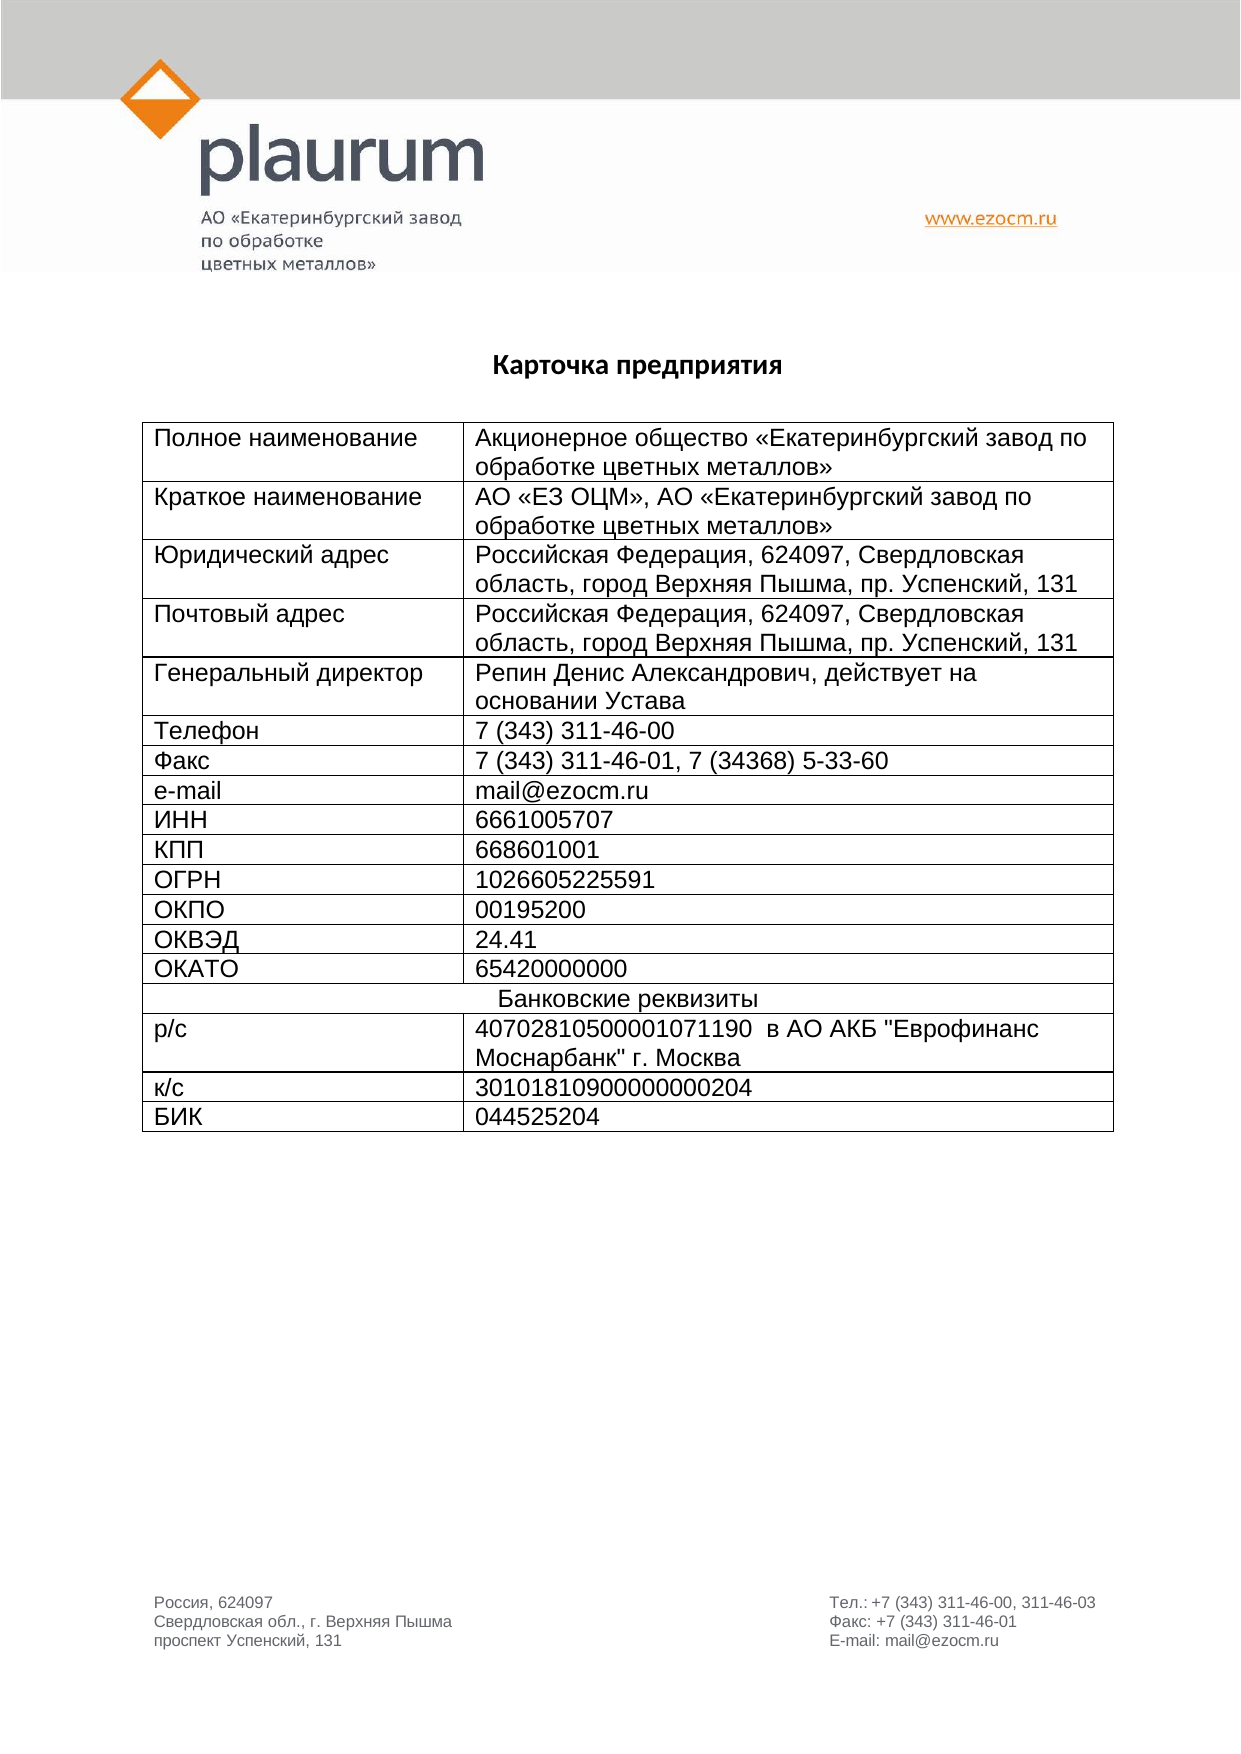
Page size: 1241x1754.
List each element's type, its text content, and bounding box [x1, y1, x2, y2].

table_cell ОКАТО [143, 954, 463, 983]
table_cell 24.41 [464, 925, 1113, 953]
table_cell ОКПО [143, 895, 463, 923]
table_cell к/с [143, 1073, 463, 1101]
table_cell Телефон [143, 716, 463, 745]
table_cell БИК [143, 1102, 463, 1131]
table_cell КПП [143, 835, 463, 864]
table_cell 7 (343) 311-46-01, 7 (34368) 5-33-60 [464, 746, 1113, 774]
table_cell ОГРН [143, 865, 463, 894]
table_cell 6661005707 [464, 805, 1113, 834]
table_cell 30101810900000000204 [464, 1073, 1113, 1101]
table_cell 40702810500001071190 в АО АКБ "Еврофинанс Моснарбанк" г. Москва [464, 1014, 1113, 1071]
text Карточка предприятия [153, 343, 1122, 383]
table_cell Российская Федерация, 624097, Свердловская область, город Верхняя Пышма, пр. Успенский, 131 [464, 599, 1113, 656]
table_cell Краткое наименование [143, 482, 463, 539]
table_cell АО «ЕЗ ОЦМ», АО «Екатеринбургский завод по обработке цветных металлов» [464, 482, 1113, 539]
table_cell Российская Федерация, 624097, Свердловская область, город Верхняя Пышма, пр. Успенский, 131 [464, 540, 1113, 598]
table_cell 1026605225591 [464, 865, 1113, 894]
table_cell Почтовый адрес [143, 599, 463, 656]
table_cell ОКВЭД [143, 925, 463, 953]
table_cell 668601001 [464, 835, 1113, 864]
table_cell ИНН [143, 805, 463, 834]
table_cell р/с [143, 1014, 463, 1071]
table_cell Банковские реквизиты [143, 984, 1113, 1013]
table_cell 044525204 [464, 1102, 1113, 1131]
table_header Акционерное общество «Екатеринбургский завод по обработке цветных металлов» [464, 423, 1113, 481]
table_cell e-mail [143, 776, 463, 804]
table_cell Репин Денис Александрович, действует на основании Устава [464, 658, 1113, 715]
table_cell mail@ezocm.ru [464, 776, 1113, 804]
table_cell 65420000000 [464, 954, 1113, 983]
picture [1, 0, 1241, 272]
table_cell Юридический адрес [143, 540, 463, 598]
table_cell 7 (343) 311-46-00 [464, 716, 1113, 745]
table_cell Факс [143, 746, 463, 774]
table_header Полное наименование [143, 423, 463, 481]
table_cell 00195200 [464, 895, 1113, 923]
table_cell Генеральный директор [143, 658, 463, 715]
